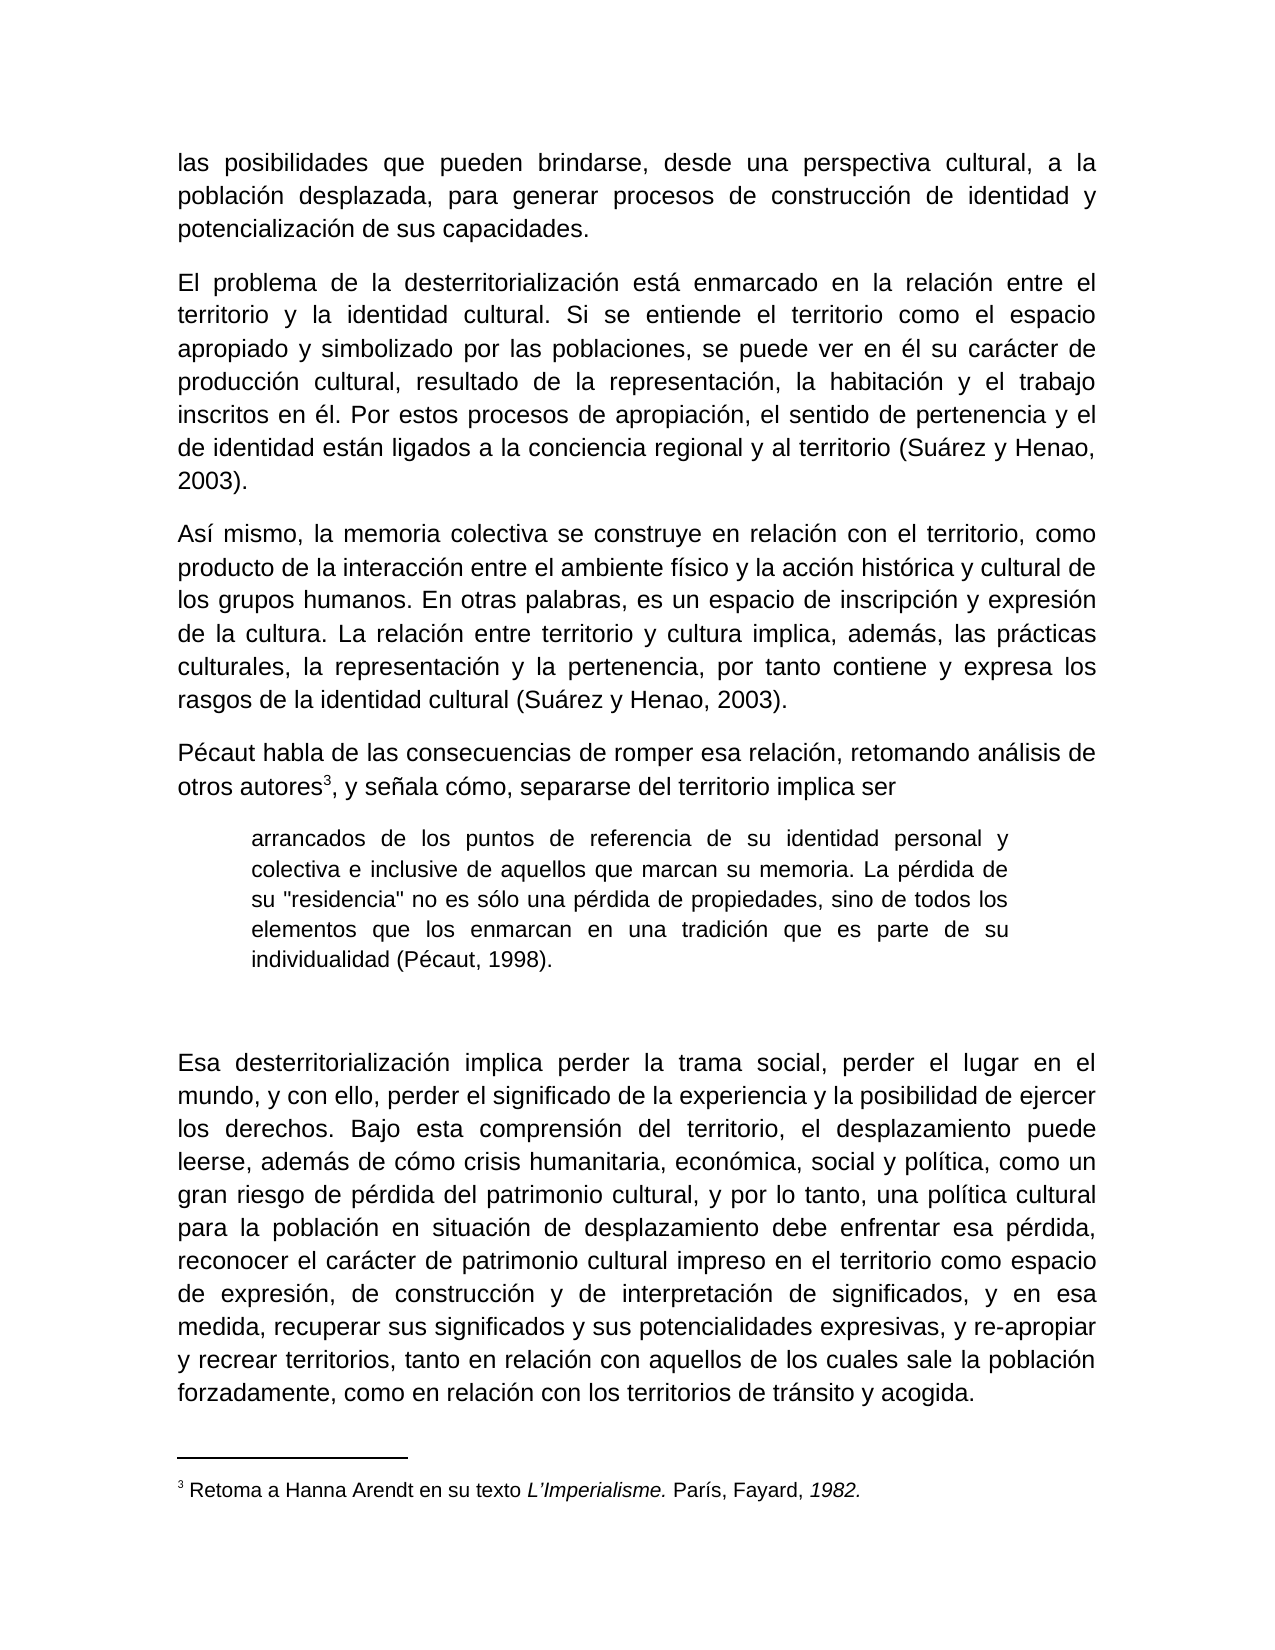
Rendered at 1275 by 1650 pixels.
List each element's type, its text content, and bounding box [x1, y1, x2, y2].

text Así mismo, la memoria colectiva se construye en relación con el territorio, como producto de la interacción entre el ambiente físico y la acción histórica y cultural de los grupos humanos. En otras palabras, es un espacio de inscripción y expresión de la cultura. La relación entre territorio y cultura implica, además, las prácticas culturales, la representación y la pertenencia, por tanto contiene y expresa los rasgos de la identidad cultural (Suárez y Henao, 2003). [177, 519, 1098, 713]
text arrancados de los puntos de referencia de su identidad personal y colectiva e inclusive de aquellos que marcan su memoria. La pérdida de su "residencia" no es sólo una pérdida de propiedades, sino de todos los elementos que los enmarcan en una tradición que es parte de su individualidad (Pécaut, 1998). [251, 825, 1009, 972]
text El problema de la desterritorialización está enmarcado en la relación entre el territorio y la identidad cultural. Si se entiende el territorio como el espacio apropiado y simbolizado por las poblaciones, se puede ver en él su carácter de producción cultural, resultado de la representación, la habitación y el trabajo inscritos en él. Por estos procesos de apropiación, el sentido de pertenencia y el de identidad están ligados a la conciencia regional y al territorio (Suárez y Henao, 2003). [177, 267, 1098, 494]
text Esa desterritorialización implica perder la trama social, perder el lugar en el mundo, y con ello, perder el significado de la experiencia y la posibilidad de ejercer los derechos. Bajo esta comprensión del territorio, el desplazamiento puede leerse, además de cómo crisis humanitaria, económica, social y política, como un gran riesgo de pérdida del patrimonio cultural, y por lo tanto, una política cultural para la población en situación de desplazamiento debe enfrentar esa pérdida, reconocer el carácter de patrimonio cultural impreso en el territorio como espacio de expresión, de construcción y de interpretación de significados, y en esa medida, recuperar sus significados y sus potencialidades expresivas, y re-apropiar y recrear territorios, tanto en relación con aquellos de los cuales sale la población forzadamente, como en relación con los territorios de tránsito y acogida. [177, 1048, 1098, 1407]
text Pécaut habla de las consecuencias de romper esa relación, retomando análisis de otros autores, y señala cómo, separarse del territorio implica ser [177, 738, 1098, 800]
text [177, 148, 1098, 242]
